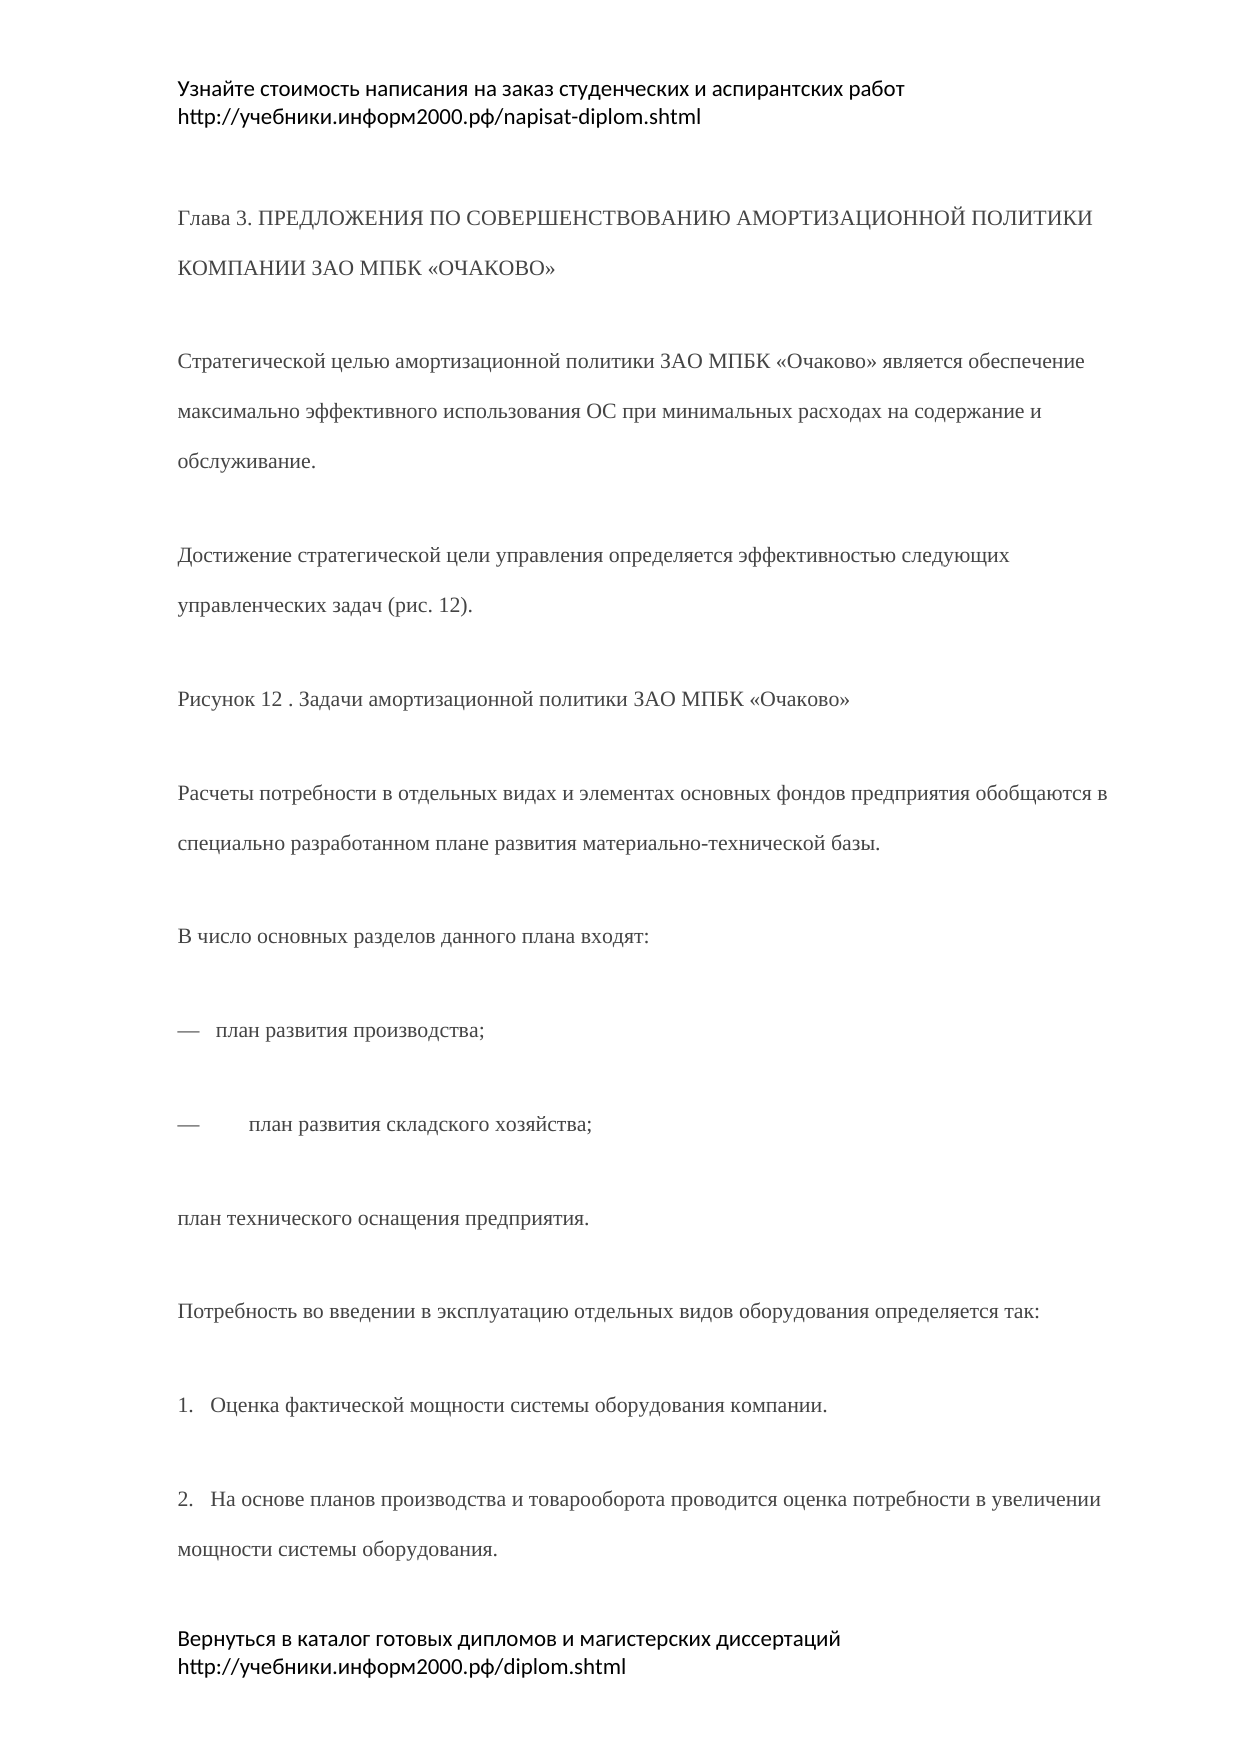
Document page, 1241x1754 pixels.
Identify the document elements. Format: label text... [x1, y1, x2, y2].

text Расчеты потребности в отдельных видах и элементах основных фондов предприятия обобщаются в специально разработанном плане развития материально-технической базы. [177, 755, 1152, 855]
text 2. На основе планов производства и товарооборота проводится оценка потребности в увеличении мощности системы оборудования. [177, 1461, 1152, 1561]
text — план развития складского хозяйства; [177, 1086, 1152, 1136]
text 1. Оценка фактической мощности системы оборудования компании. [177, 1367, 1152, 1417]
text — план развития производства; [177, 992, 1152, 1042]
text Достижение стратегической цели управления определяется эффективностью следующих управленческих задач (рис. 12). [177, 517, 1152, 617]
text Рисунок 12 . Задачи амортизационной политики ЗАО МПБК «Очаково» [177, 661, 1152, 711]
text В число основных разделов данного плана входят: [177, 898, 1152, 948]
text Стратегической целью амортизационной политики ЗАО МПБК «Очаково» является обеспечение максимально эффективного использования ОС при минимальных расходах на содержание и обслуживание. [177, 323, 1152, 473]
text план технического оснащения предприятия. [177, 1180, 1152, 1230]
text Потребность во введении в эксплуатацию отдельных видов оборудования определяется так: [177, 1273, 1152, 1323]
text Глава 3. ПРЕДЛОЖЕНИЯ ПО СОВЕРШЕНСТВОВАНИЮ АМОРТИЗАЦИОННОЙ ПОЛИТИКИ КОМПАНИИ ЗАО МПБК «ОЧАКОВО» [177, 130, 1152, 280]
